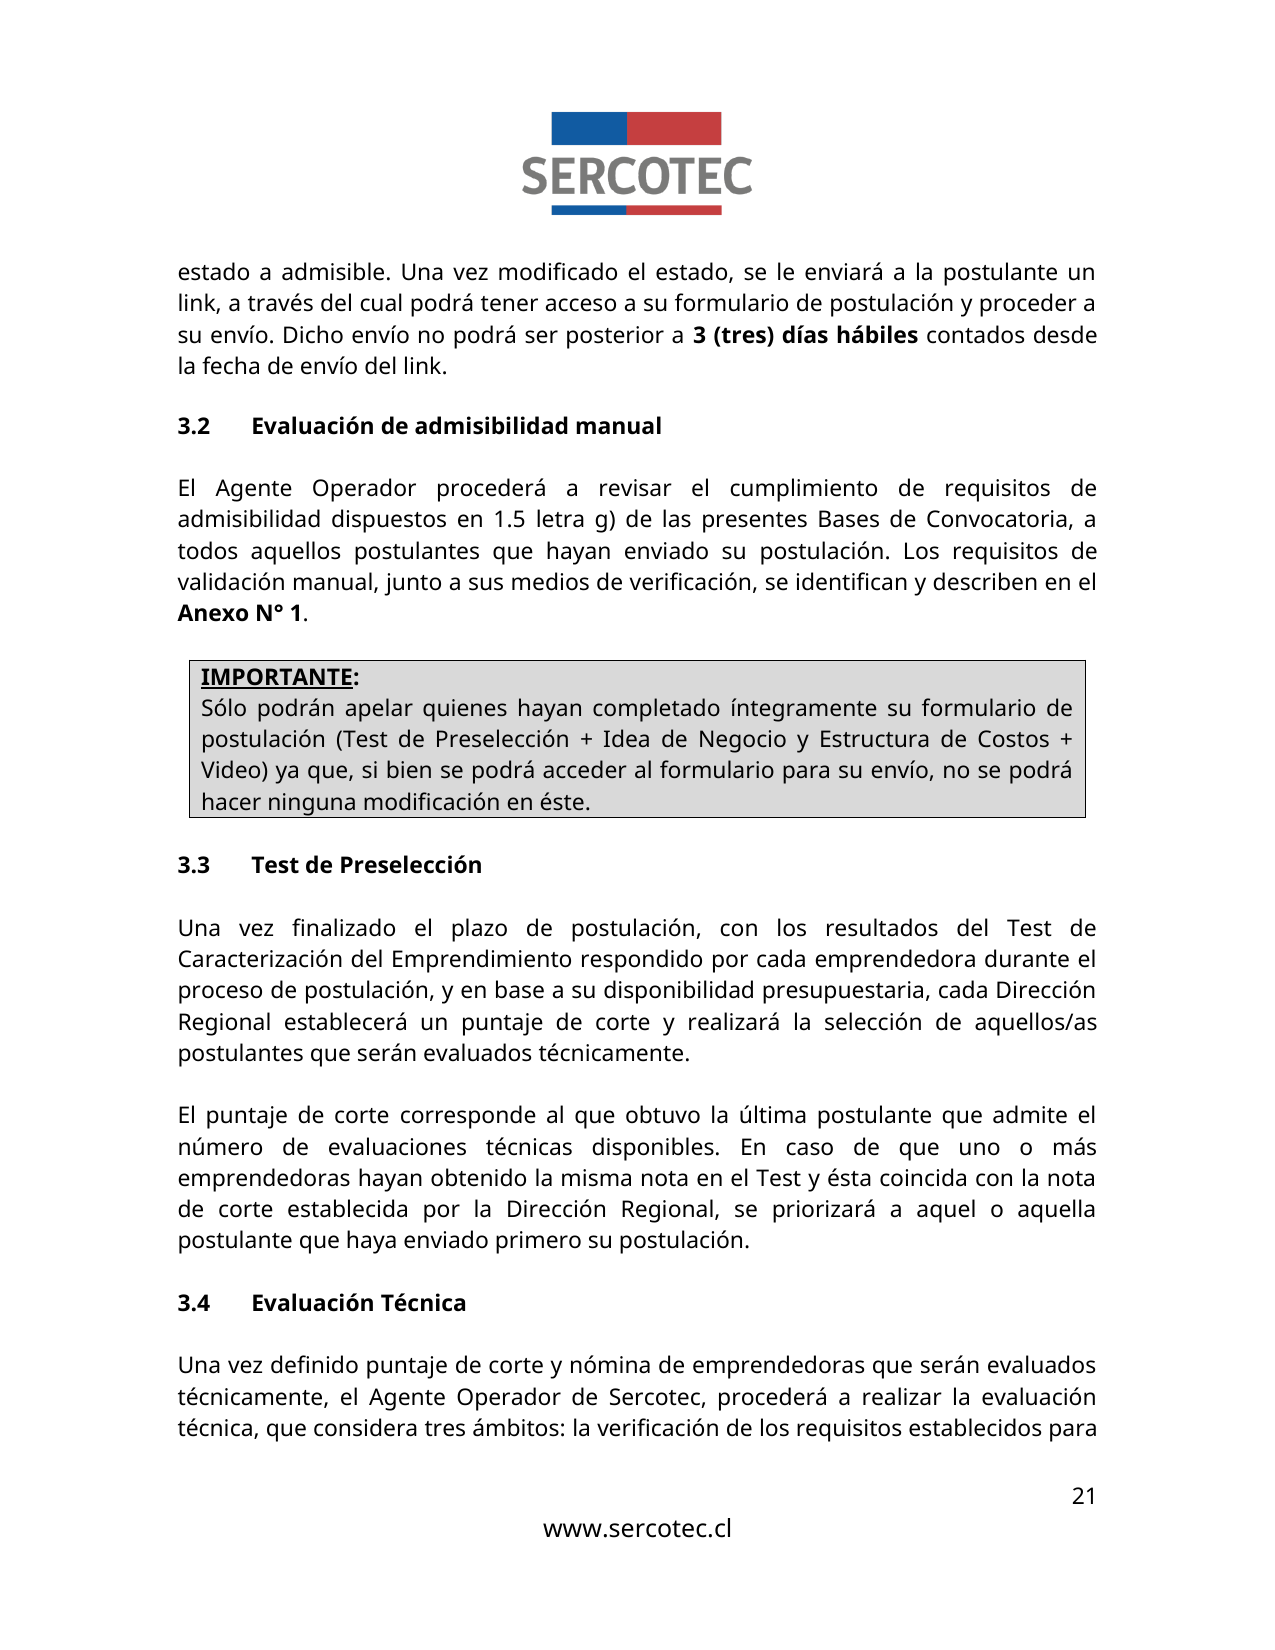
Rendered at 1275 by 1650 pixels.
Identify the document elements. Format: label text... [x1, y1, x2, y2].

text Una vez finalizado el plazo de postulación, con los resultados del Test de Caracterización del Emprendimiento respondido por cada emprendedora durante el proceso de postulación, y en base a su disponibilidad presupuestaria, cada Dirección Regional establecerá un puntaje de corte y realizará la selección de aquellos/as postulantes que serán evaluados técnicamente. [177, 912, 1098, 1068]
picture [512, 105, 763, 225]
text El puntaje de corte corresponde al que obtuvo la última postulante que admite el número de evaluaciones técnicas disponibles. En caso de que uno o más emprendedoras hayan obtenido la misma nota en el Test y ésta coincida con la nota de corte establecida por la Dirección Regional, se priorizará a aquel o aquella postulante que haya enviado primero su postulación. [177, 1099, 1098, 1255]
text 3.4 Evaluación Técnica [177, 1287, 1098, 1318]
text 3.3 Test de Preselección [177, 849, 1098, 880]
table_header IMPORTANTE: Sólo podrán apelar quienes hayan completado íntegramente su formulario de postulación (Test de Preselección + Idea de Negocio y Estructura de Costos + Video) ya que, si bien se podrá acceder al formulario para su envío, no se podrá hacer ninguna modificación en éste. [190, 661, 1085, 817]
text El Agente Operador procederá a revisar el cumplimiento de requisitos de admisibilidad dispuestos en 1.5 letra g) de las presentes Bases de Convocatoria, a todos aquellos postulantes que hayan enviado su postulación. Los requisitos de validación manual, junto a sus medios de verificación, se identifican y describen en el Anexo N° 1. [177, 472, 1098, 628]
text 3.2 Evaluación de admisibilidad manual [177, 409, 1098, 441]
